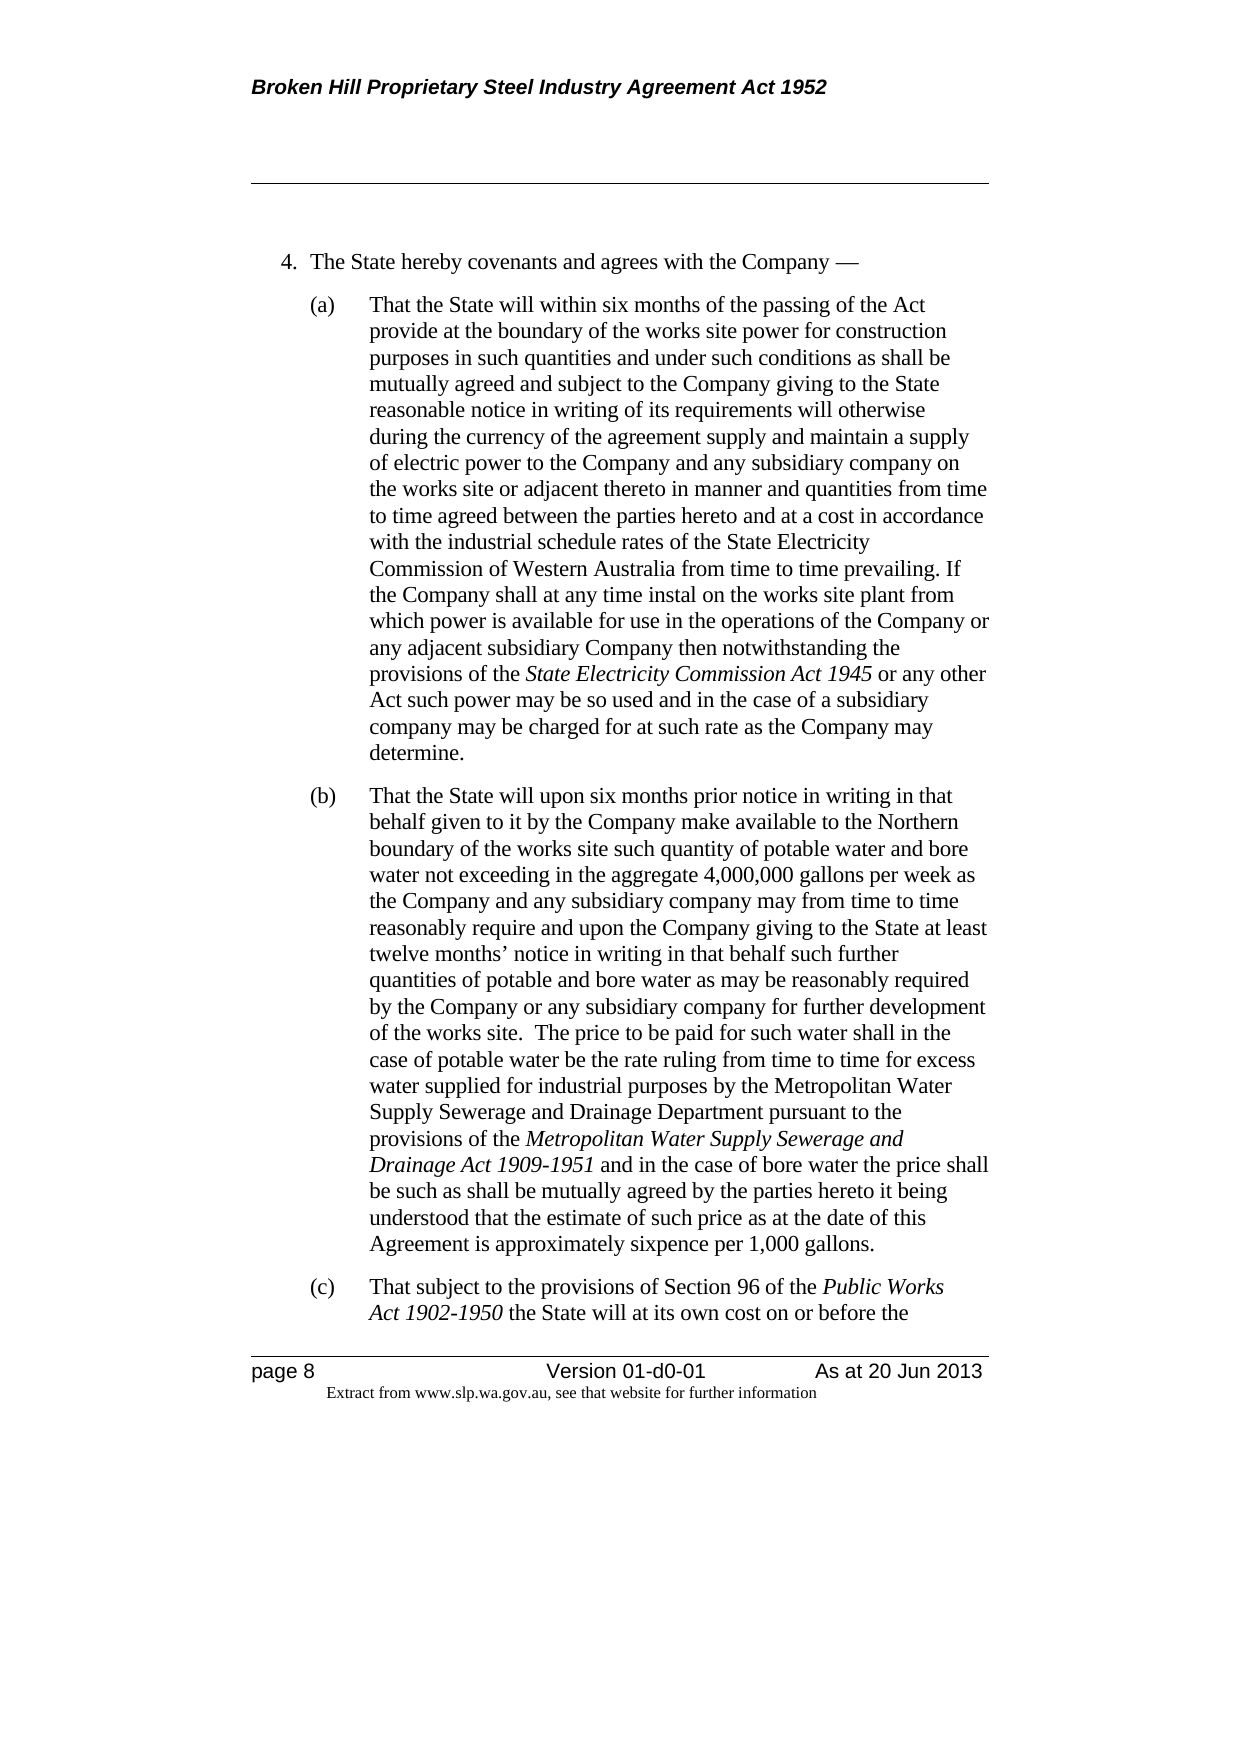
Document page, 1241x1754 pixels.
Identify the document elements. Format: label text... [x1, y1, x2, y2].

text (b) That the State will upon six months prior notice in writing in that behalf given to it by the Company make available to the Northern boundary of the works site such quantity of potable water and bore water not exceeding in the aggregate 4,000,000 gallons per week as the Company and any subsidiary company may from time to time reasonably require and upon the Company giving to the State at least twelve months’ notice in writing in that behalf such further quantities of potable and bore water as may be reasonably required by the Company or any subsidiary company for further development of the works site. The price to be paid for such water shall in the case of potable water be the rate ruling from time to time for excess water supplied for industrial purposes by the Metropolitan Water Supply Sewerage and Drainage Department pursuant to the provisions of the Metropolitan Water Supply Sewerage and Drainage Act 1909-1951 and in the case of bore water the price shall be such as shall be mutually agreed by the parties hereto it being understood that the estimate of such price as at the date of this Agreement is approximately sixpence per 1,000 gallons. [251, 782, 989, 1256]
text 4. The State hereby covenants and agrees with the Company — [251, 248, 989, 274]
text (a) That the State will within six months of the passing of the Act provide at the boundary of the works site power for construction purposes in such quantities and under such conditions as shall be mutually agreed and subject to the Company giving to the State reasonable notice in writing of its requirements will otherwise during the currency of the agreement supply and maintain a supply of electric power to the Company and any subsidiary company on the works site or adjacent thereto in manner and quantities from time to time agreed between the parties hereto and at a cost in accordance with the industrial schedule rates of the State Electricity Commission of Western Australia from time to time prevailing. If the Company shall at any time instal on the works site plant from which power is available for use in the operations of the Company or any adjacent subsidiary Company then notwithstanding the provisions of the State Electricity Commission Act 1945 or any other Act such power may be so used and in the case of a subsidiary company may be charged for at such rate as the Company may determine. [251, 291, 989, 765]
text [251, 1273, 989, 1326]
